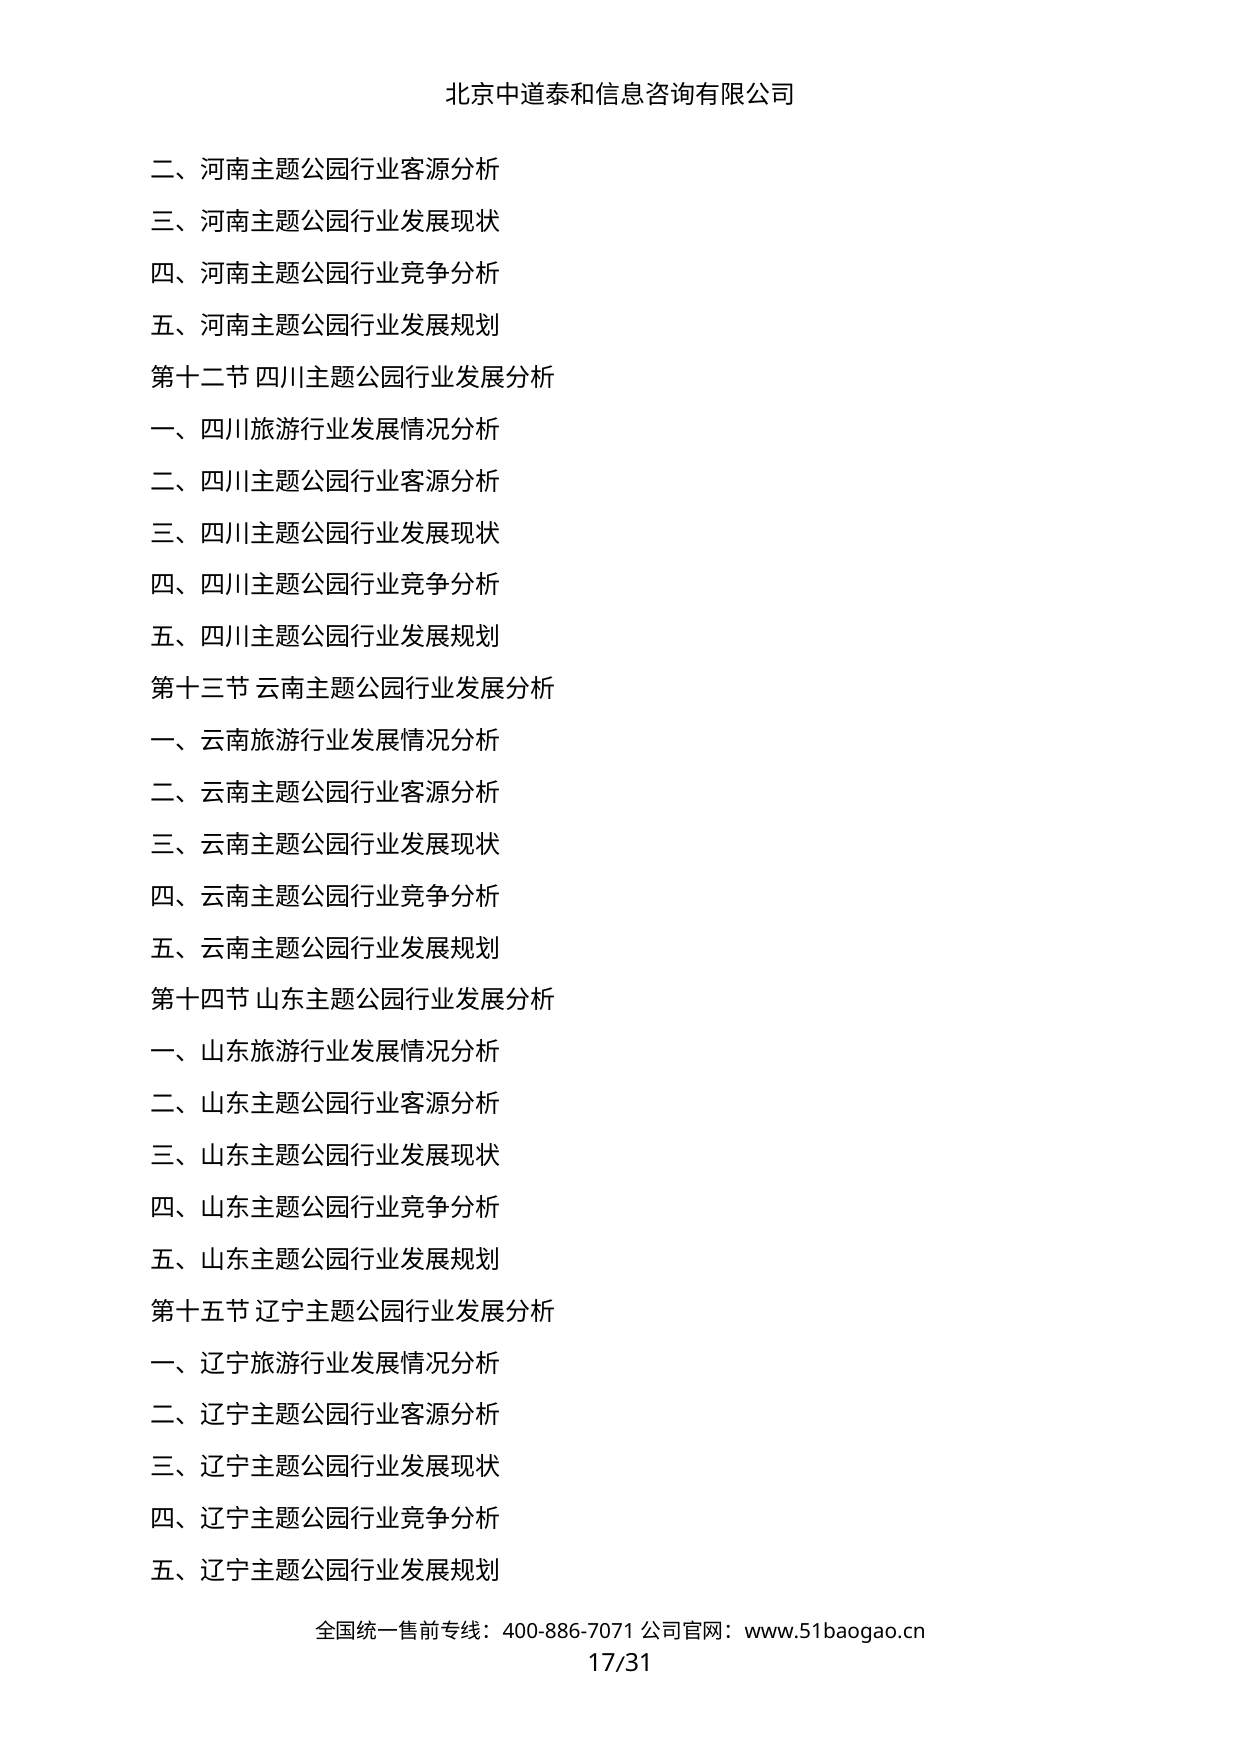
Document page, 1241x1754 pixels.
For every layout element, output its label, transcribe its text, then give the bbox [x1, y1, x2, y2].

text 三、河南主题公园行业发展现状 [150, 202, 1090, 238]
text 五、辽宁主题公园行业发展规划 [150, 1551, 1090, 1587]
text 二、辽宁主题公园行业客源分析 [150, 1395, 1090, 1431]
text 四、四川主题公园行业竞争分析 [150, 565, 1090, 601]
text 四、山东主题公园行业竞争分析 [150, 1187, 1090, 1224]
text 二、云南主题公园行业客源分析 [150, 772, 1090, 809]
text 二、山东主题公园行业客源分析 [150, 1084, 1090, 1120]
text 三、辽宁主题公园行业发展现状 [150, 1447, 1090, 1483]
text 第十三节 云南主题公园行业发展分析 [150, 669, 1090, 705]
text 三、山东主题公园行业发展现状 [150, 1136, 1090, 1172]
text 三、四川主题公园行业发展现状 [150, 513, 1090, 549]
text 五、河南主题公园行业发展规划 [150, 306, 1090, 342]
text 一、云南旅游行业发展情况分析 [150, 721, 1090, 757]
text 四、云南主题公园行业竞争分析 [150, 876, 1090, 912]
text 五、云南主题公园行业发展规划 [150, 928, 1090, 964]
text 四、辽宁主题公园行业竞争分析 [150, 1499, 1090, 1535]
text 第十二节 四川主题公园行业发展分析 [150, 357, 1090, 394]
text 二、四川主题公园行业客源分析 [150, 461, 1090, 497]
text 二、河南主题公园行业客源分析 [150, 150, 1090, 186]
text 第十四节 山东主题公园行业发展分析 [150, 980, 1090, 1016]
text 四、河南主题公园行业竞争分析 [150, 254, 1090, 290]
text 三、云南主题公园行业发展现状 [150, 824, 1090, 861]
text 第十五节 辽宁主题公园行业发展分析 [150, 1291, 1090, 1327]
text 一、四川旅游行业发展情况分析 [150, 409, 1090, 446]
text 五、四川主题公园行业发展规划 [150, 617, 1090, 653]
text 一、山东旅游行业发展情况分析 [150, 1032, 1090, 1068]
text 一、辽宁旅游行业发展情况分析 [150, 1343, 1090, 1379]
text 五、山东主题公园行业发展规划 [150, 1239, 1090, 1276]
